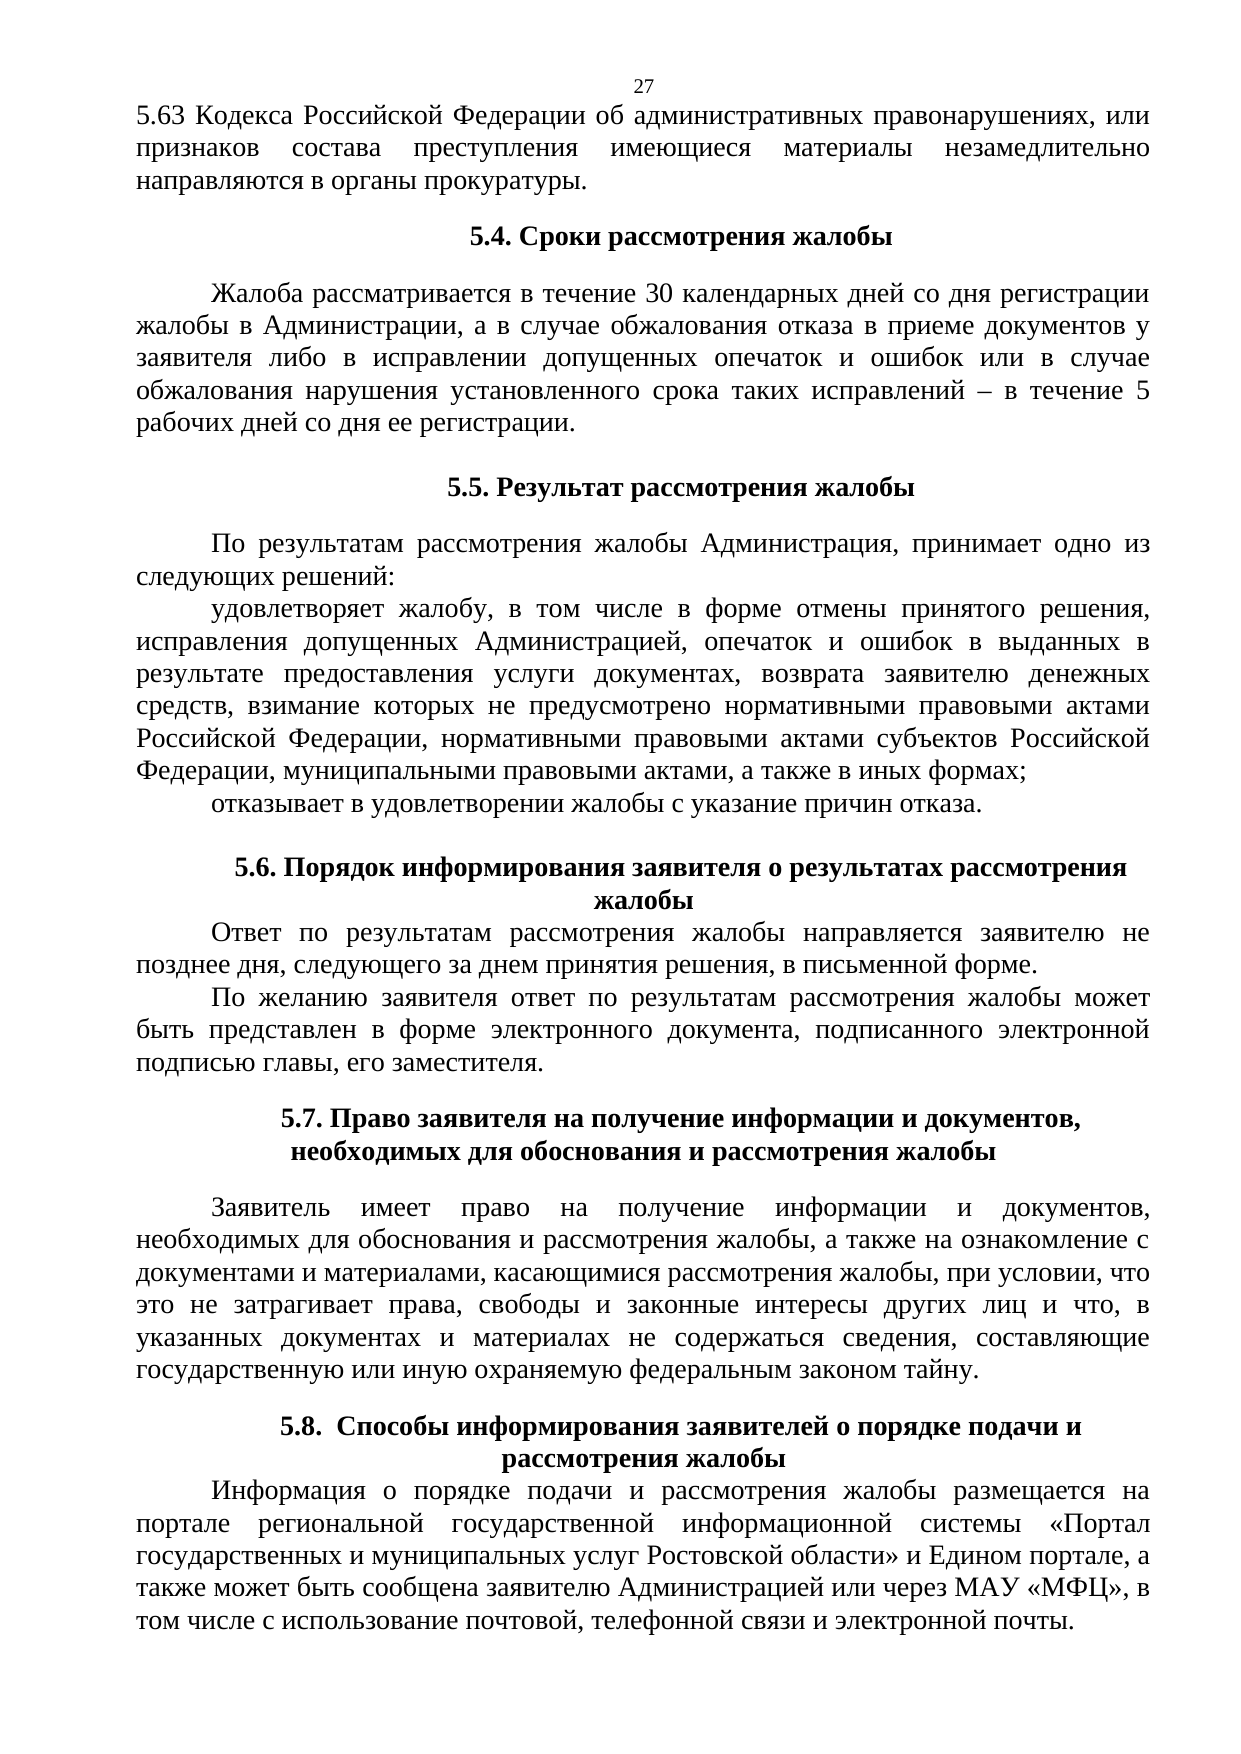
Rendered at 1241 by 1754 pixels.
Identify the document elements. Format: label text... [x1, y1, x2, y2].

text Информация о порядке подачи и рассмотрения жалобы размещается на портале региональной государственной информационной системы «Портал государственных и муниципальных услуг Ростовской области» и Едином портале, а также может быть сообщена заявителю Администрацией или через МАУ «МФЦ», в том числе с использование почтовой, телефонной связи и электронной почты. [136, 1473, 1152, 1635]
text По желанию заявителя ответ по результатам рассмотрения жалобы может быть представлен в форме электронного документа, подписанного электронной подписью главы, его заместителя. [136, 980, 1152, 1077]
text Жалоба рассматривается в течение 30 календарных дней со дня регистрации жалобы в Администрации, а в случае обжалования отказа в приеме документов у заявителя либо в исправлении допущенных опечаток и ошибок или в случае обжалования нарушения установленного срока таких исправлений – в течение 5 рабочих дней со дня ее регистрации. [136, 276, 1152, 438]
text По результатам рассмотрения жалобы Администрация, принимает одно из следующих решений: [136, 526, 1152, 591]
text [136, 98, 1152, 195]
text Ответ по результатам рассмотрения жалобы направляется заявителю не позднее дня, следующего за днем принятия решения, в письменной форме. [136, 915, 1152, 980]
text 5.8. Способы информирования заявителей о порядке подачи и рассмотрения жалобы [136, 1408, 1152, 1473]
text Заявитель имеет право на получение информации и документов, необходимых для обоснования и рассмотрения жалобы, а также на ознакомление с документами и материалами, касающимися рассмотрения жалобы, при условии, что это не затрагивает права, свободы и законные интересы других лиц и что, в указанных документах и материалах не содержаться сведения, составляющие государственную или иную охраняемую федеральным законом тайну. [136, 1190, 1152, 1384]
text 5.4. Сроки рассмотрения жалобы [136, 219, 1152, 252]
text 5.7. Право заявителя на получение информации и документов, необходимых для обоснования и рассмотрения жалобы [136, 1101, 1152, 1166]
text отказывает в удовлетворении жалобы с указание причин отказа. [136, 786, 1152, 818]
text 5.6. Порядок информирования заявителя о результатах рассмотрения жалобы [136, 850, 1152, 915]
text 5.5. Результат рассмотрения жалобы [136, 470, 1152, 502]
text удовлетворяет жалобу, в том числе в форме отмены принятого решения, исправления допущенных Администрацией, опечаток и ошибок в выданных в результате предоставления услуги документах, возврата заявителю денежных средств, взимание которых не предусмотрено нормативными правовыми актами Российской Федерации, нормативными правовыми актами субъектов Российской Федерации, муниципальными правовыми актами, а также в иных формах; [136, 591, 1152, 786]
